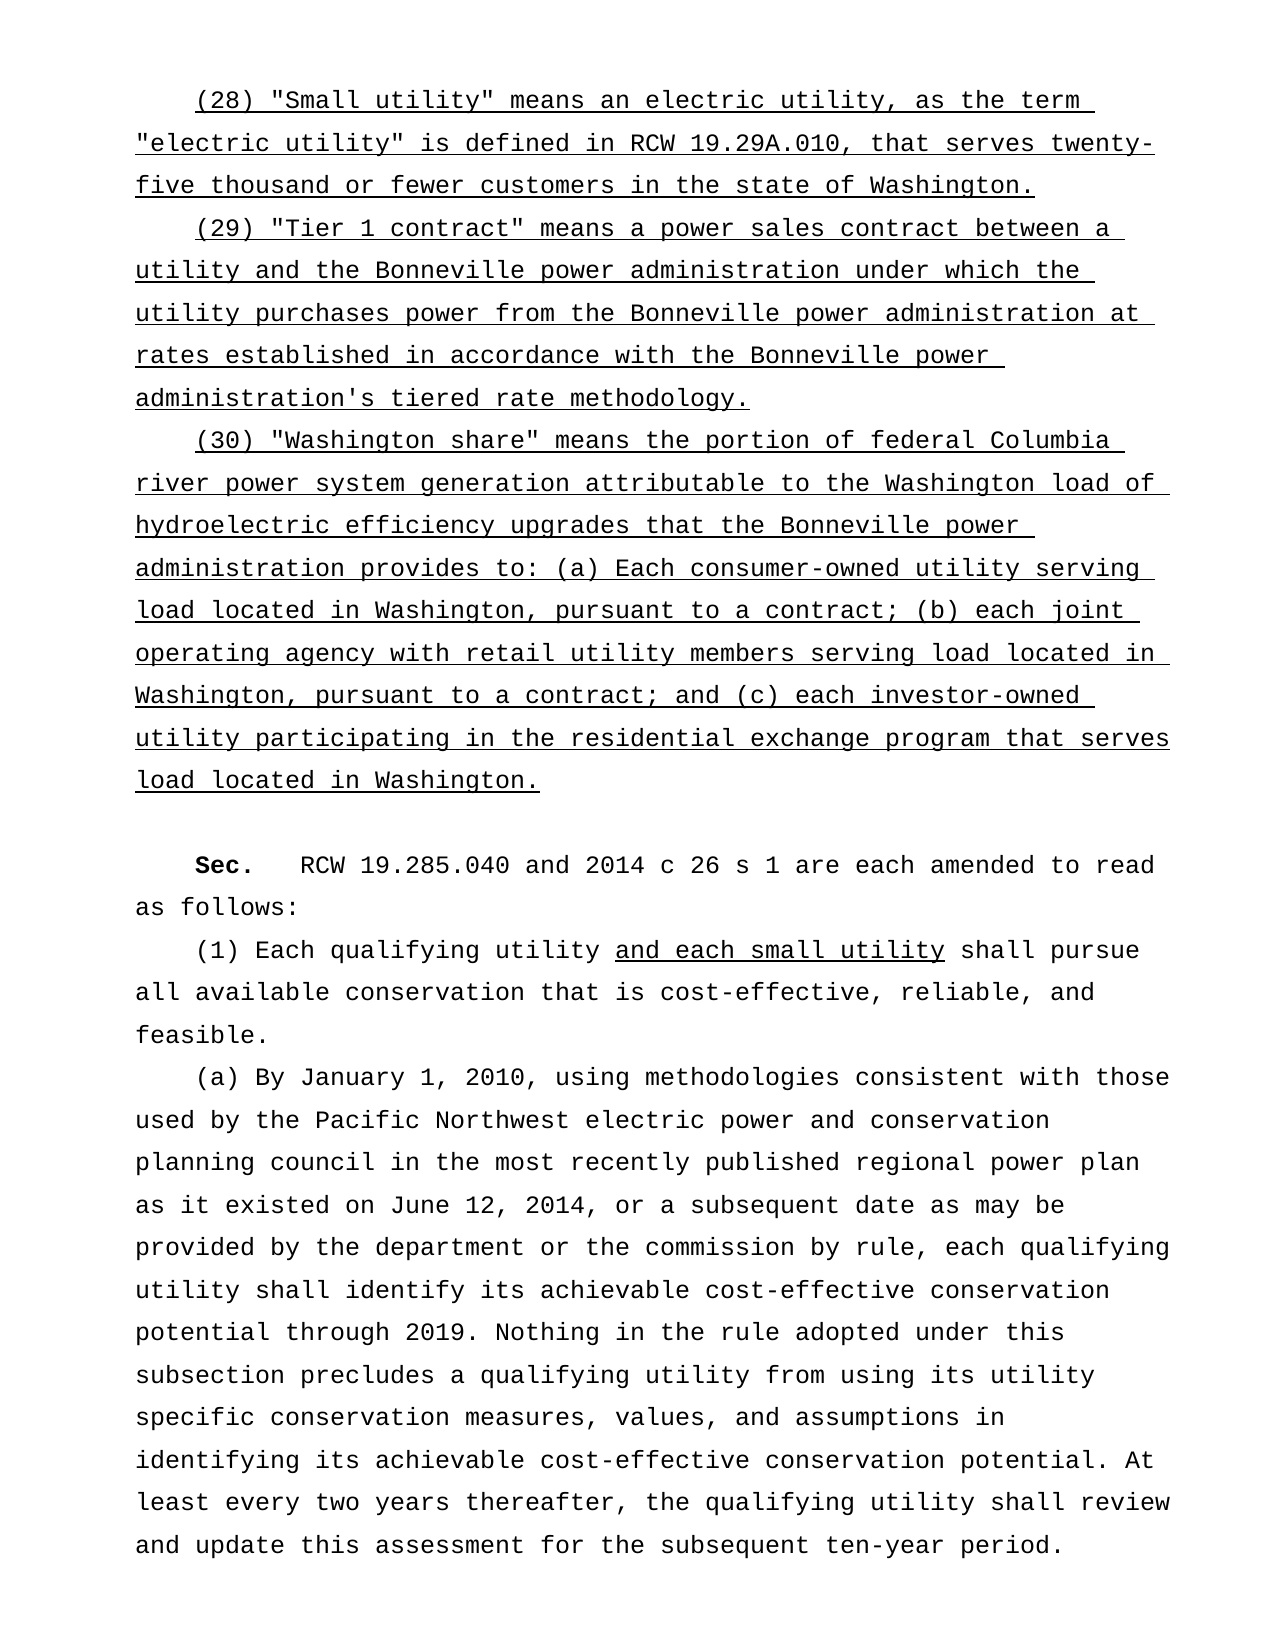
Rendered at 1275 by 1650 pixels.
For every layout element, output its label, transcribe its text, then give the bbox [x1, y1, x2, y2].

text (30) "Washington share" means the portion of federal Columbia river power system generation attributable to the Washington load of hydroelectric efficiency upgrades that the Bonneville power administration provides to: (a) Each consumer-owned utility serving load located in Washington, pursuant to a contract; (b) each joint operating agency with retail utility members serving load located in Washington, pursuant to a contract; and (c) each investor-owned utility participating in the residential exchange program that serves load located in Washington. [135, 495, 1170, 664]
text (30) "Washington share" means the portion of federal Columbia river power system generation attributable to the Washington load of hydroelectric efficiency upgrades that the Bonneville power administration provides to: (a) Each consumer-owned utility serving load located in Washington, pursuant to a contract; (b) each joint operating agency with retail utility members serving load located in Washington, pursuant to a contract; and (c) each investor-owned utility participating in the residential exchange program that serves load located in Washington. [135, 665, 1170, 749]
text (1) Each qualifying utility and each small utility shall pursue all available conservation that is cost-effective, reliable, and feasible. [135, 924, 1170, 1052]
text (30) "Washington share" means the portion of federal Columbia river power system generation attributable to the Washington load of hydroelectric efficiency upgrades that the Bonneville power administration provides to: (a) Each consumer-owned utility serving load located in Washington, pursuant to a contract; (b) each joint operating agency with retail utility members serving load located in Washington, pursuant to a contract; and (c) each investor-owned utility participating in the residential exchange program that serves load located in Washington. [135, 750, 1170, 797]
text (29) "Tier 1 contract" means a power sales contract between a utility and the Bonneville power administration under which the utility purchases power from the Bonneville power administration at rates established in accordance with the Bonneville power administration's tiered rate methodology. [135, 202, 1170, 415]
text Sec. RCW 19.285.040 and 2014 c 26 s 1 are each amended to read as follows: [135, 839, 1170, 924]
text (a) By January 1, 2010, using methodologies consistent with those used by the Pacific Northwest electric power and conservation planning council in the most recently published regional power plan as it existed on June 12, 2014, or a subsequent date as may be provided by the department or the commission by rule, each qualifying utility shall identify its achievable cost-effective conservation potential through 2019. Nothing in the rule adopted under this subsection precludes a qualifying utility from using its utility specific conservation measures, values, and assumptions in identifying its achievable cost-effective conservation potential. At least every two years thereafter, the qualifying utility shall review and update this assessment for the subsequent ten-year period. [135, 1052, 1170, 1562]
text (30) "Washington share" means the portion of federal Columbia river power system generation attributable to the Washington load of hydroelectric efficiency upgrades that the Bonneville power administration provides to: (a) Each consumer-owned utility serving load located in Washington, pursuant to a contract; (b) each joint operating agency with retail utility members serving load located in Washington, pursuant to a contract; and (c) each investor-owned utility participating in the residential exchange program that serves load located in Washington. [135, 415, 1170, 494]
text (28) "Small utility" means an electric utility, as the term "electric utility" is defined in RCW 19.29A.010, that serves twenty-five thousand or fewer customers in the state of Washington. [135, 75, 1170, 202]
